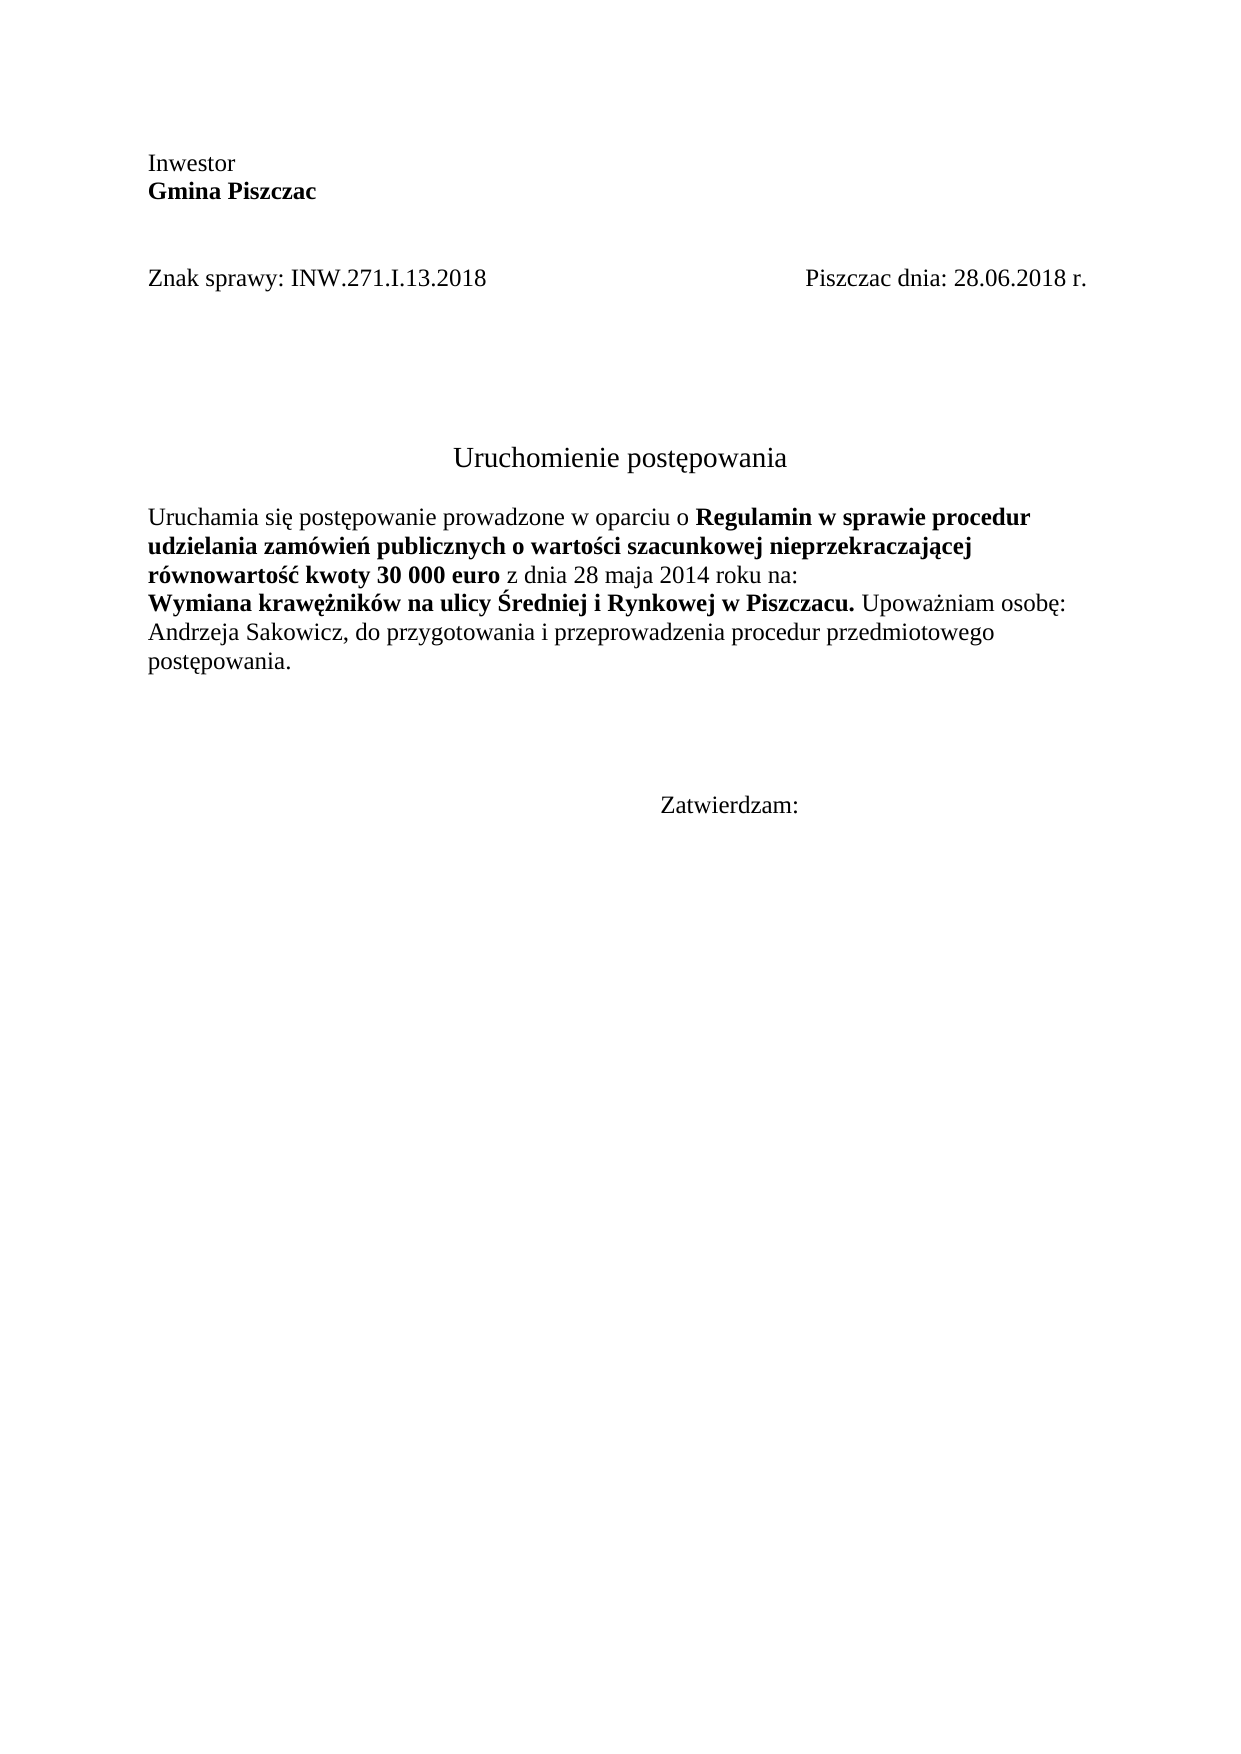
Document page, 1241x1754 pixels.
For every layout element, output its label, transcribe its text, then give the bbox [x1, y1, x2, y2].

text Wymiana krawężników na ulicy Średniej i Rynkowej w Piszczacu. Upoważniam osobę: Andrzeja Sakowicz, do przygotowania i przeprowadzenia procedur przedmiotowego postępowania. [148, 588, 1093, 675]
text Uruchamia się postępowanie prowadzone w oparciu o Regulamin w sprawie procedur udzielania zamówień publicznych o wartości szacunkowej nieprzekraczającej równowartość kwoty 30 000 euro z dnia 28 maja 2014 roku na: [148, 502, 1093, 588]
text Gmina Piszczac [148, 176, 1093, 205]
text Zatwierdzam: [148, 790, 1093, 818]
text Znak sprawy: INW.271.I.13.2018 Piszczac dnia: 28.06.2018 r. [148, 263, 1093, 291]
text Inwestor [148, 148, 1093, 176]
text Uruchomienie postępowania [148, 440, 1093, 473]
